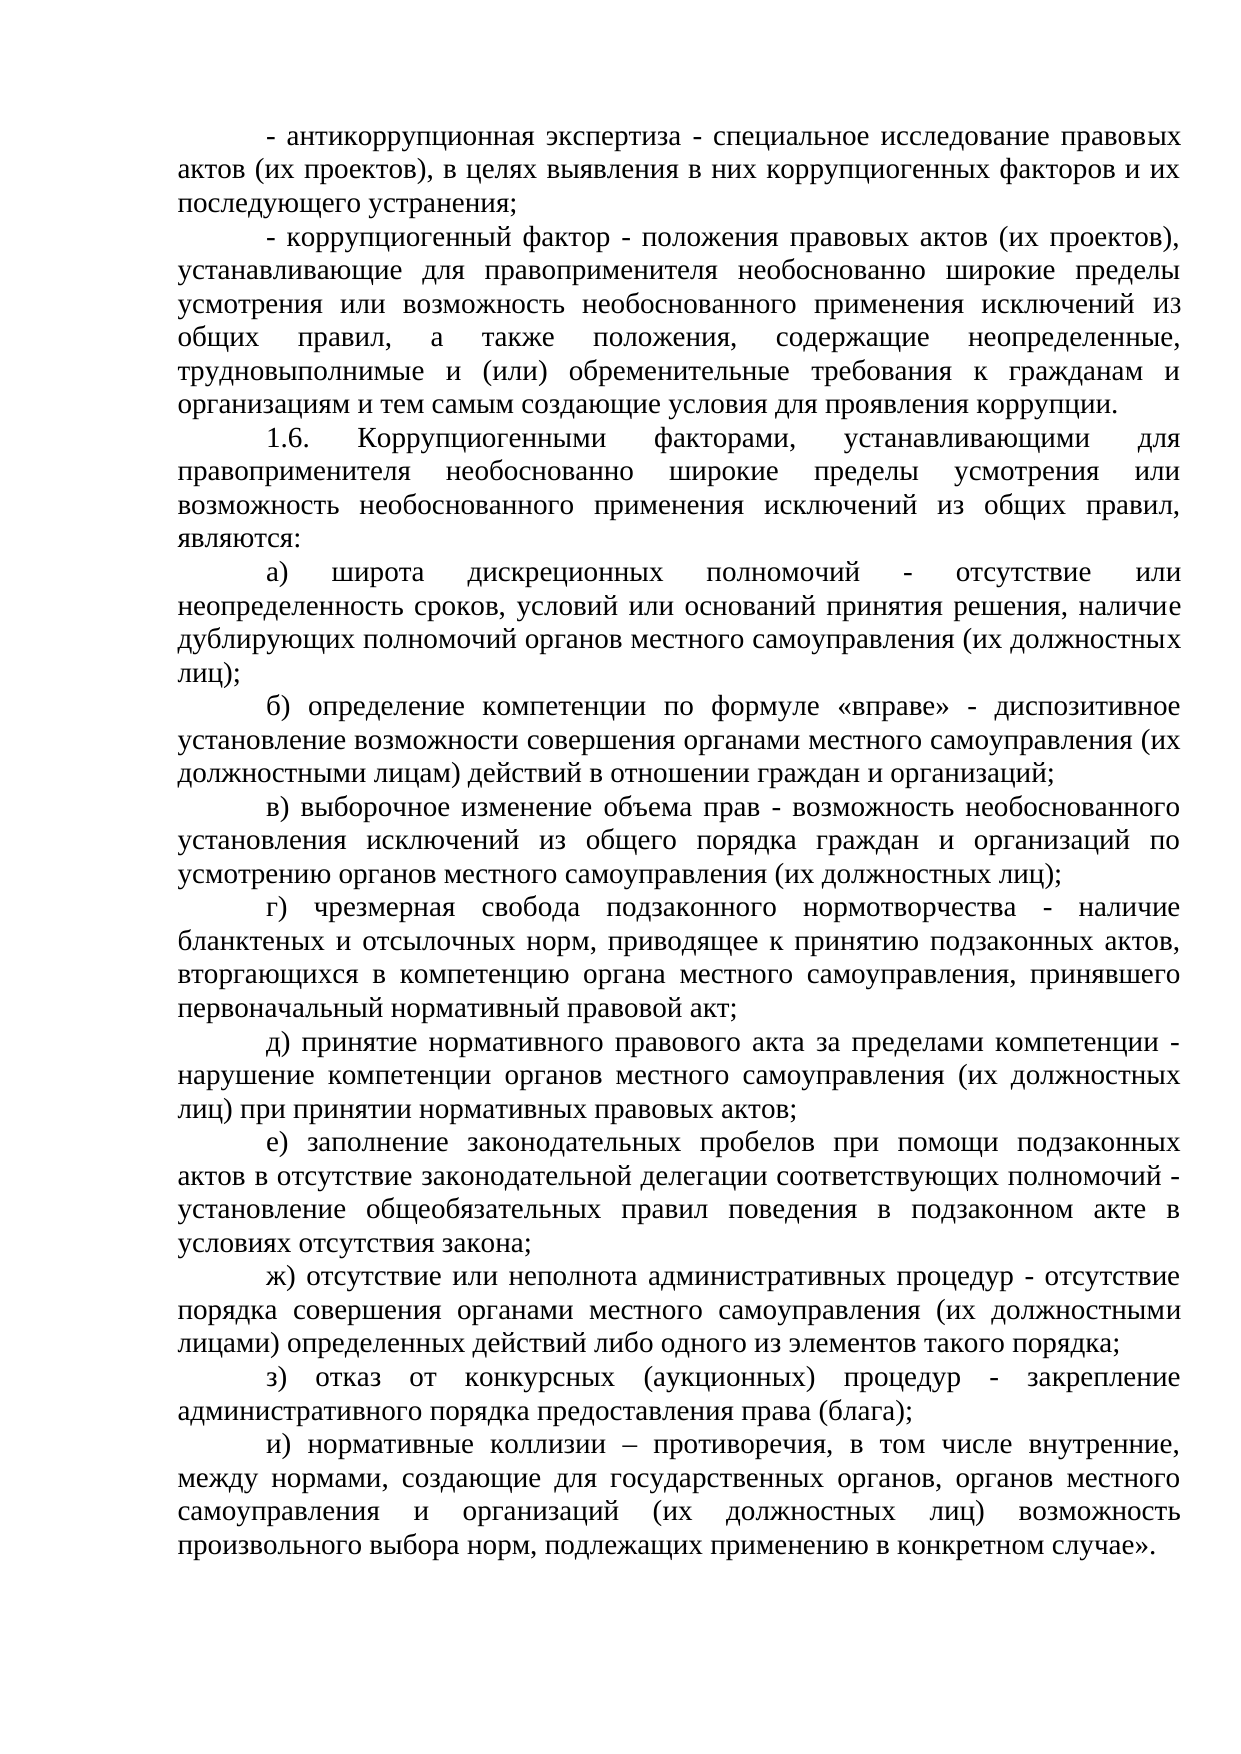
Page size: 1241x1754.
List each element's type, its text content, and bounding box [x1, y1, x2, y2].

text з) отказ от конкурсных (аукционных) процедур - закрепление административного порядка предоставления права (блага); [177, 1359, 1181, 1426]
text г) чрезмерная свобода подзаконного нормотворчества - наличие бланктеных и отсылочных норм, приводящее к принятию подзаконных актов, вторгающихся в компетенцию органа местного самоуправления, принявшего первоначальный нормативный правовой акт; [177, 889, 1181, 1024]
text - антикоррупционная экспертиза - специальное исследование правовых актов (их проектов), в целях выявления в них коррупциогенных факторов и их последующего устранения; [177, 118, 1181, 219]
text б) определение компетенции по формуле «вправе» - диспозитивное установление возможности совершения органами местного самоуправления (их должностными лицам) действий в отношении граждан и организаций; [177, 688, 1181, 789]
text - коррупциогенный фактор - положения правовых актов (их проектов), устанавливающие для правоприменителя необоснованно широкие пределы усмотрения или возможность необоснованного применения исключений из общих правил, а также положения, содержащие неопределенные, трудновыполнимые и (или) обременительные требования к гражданам и организациям и тем самым создающие условия для проявления коррупции. [177, 219, 1181, 420]
text а) широта дискреционных полномочий - отсутствие или неопределенность сроков, условий или оснований принятия решения, наличие дублирующих полномочий органов местного самоуправления (их должностных лиц); [177, 554, 1181, 688]
text и) нормативные коллизии – противоречия, в том числе внутренние, между нормами, создающие для государственных органов, органов местного самоуправления и организаций (их должностных лиц) возможность произвольного выбора норм, подлежащих применению в конкретном случае». [177, 1426, 1181, 1560]
text д) принятие нормативного правового акта за пределами компетенции - нарушение компетенции органов местного самоуправления (их должностных лиц) при принятии нормативных правовых актов; [177, 1024, 1181, 1124]
text 1.6. Коррупциогенными факторами, устанавливающими для правоприменителя необоснованно широкие пределы усмотрения или возможность необоснованного применения исключений из общих правил, являются: [177, 420, 1181, 554]
text е) заполнение законодательных пробелов при помощи подзаконных актов в отсутствие законодательной делегации соответствующих полномочий - установление общеобязательных правил поведения в подзаконном акте в условиях отсутствия закона; [177, 1124, 1181, 1258]
text ж) отсутствие или неполнота административных процедур - отсутствие порядка совершения органами местного самоуправления (их должностными лицами) определенных действий либо одного из элементов такого порядка; [177, 1258, 1181, 1359]
text в) выборочное изменение объема прав - возможность необоснованного установления исключений из общего порядка граждан и организаций по усмотрению органов местного самоуправления (их должностных лиц); [177, 789, 1181, 889]
